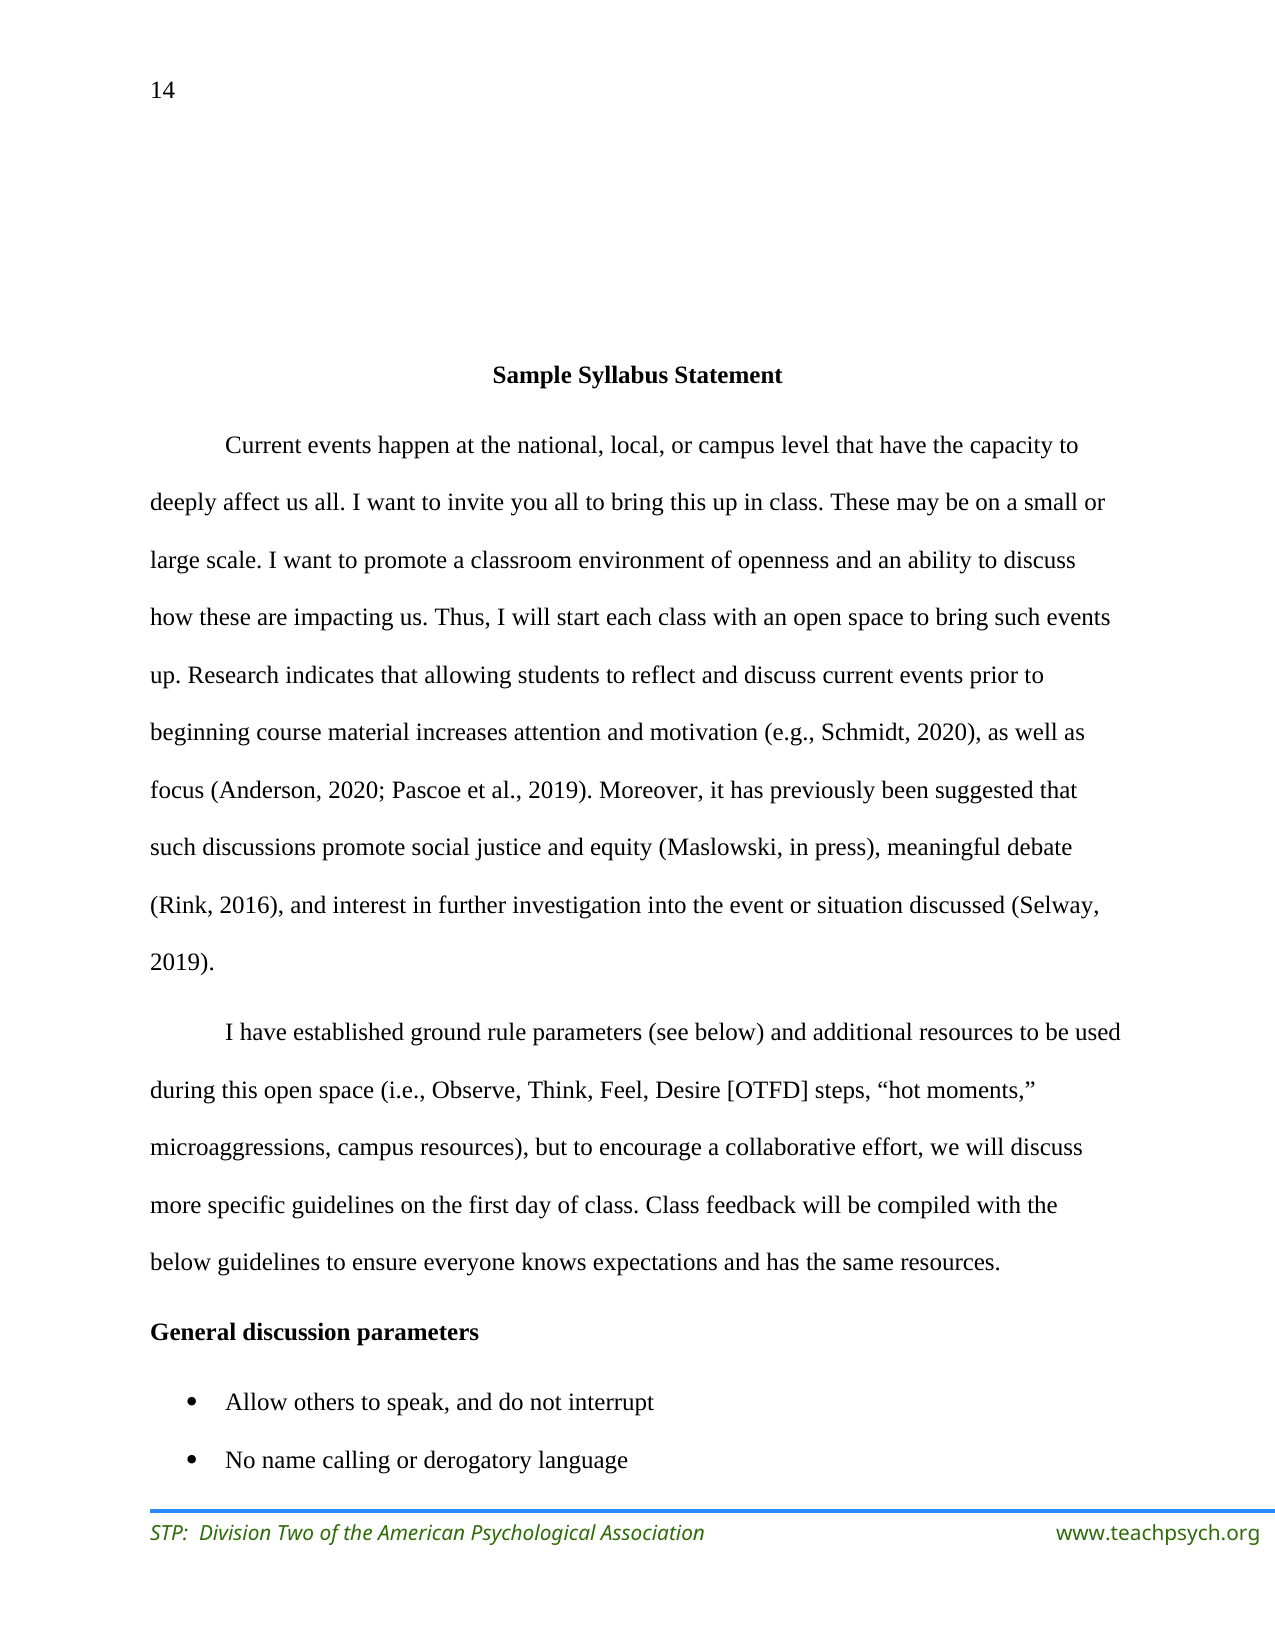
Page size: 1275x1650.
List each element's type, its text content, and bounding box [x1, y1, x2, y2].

text General discussion parameters [150, 1317, 1125, 1346]
text Current events happen at the national, local, or campus level that have the capacity to deeply affect us all. I want to invite you all to bring this up in class. These may be on a small or large scale. I want to promote a classroom environment of openness and an ability to discuss how these are impacting us. Thus, I will start each class with an open space to bring such events up. Research indicates that allowing students to reflect and discuss current events prior to beginning course material increases attention and motivation (e.g., Schmidt, 2020), as well as focus (Anderson, 2020; Pascoe et al., 2019). Moreover, it has previously been suggested that such discussions promote social justice and equity (Maslowski, in press), meaningful debate (Rink, 2016), and interest in further investigation into the event or situation discussed (Selway, 2019). [150, 430, 1125, 976]
text Sample Syllabus Statement [150, 360, 1125, 389]
list No name calling or derogatory language [187, 1445, 1125, 1474]
list Allow others to speak, and do not interrupt [187, 1387, 1125, 1416]
text I have established ground rule parameters (see below) and additional resources to be used during this open space (i.e., Observe, Think, Feel, Desire [OTFD] steps, “hot moments,” microaggressions, campus resources), but to encourage a collaborative effort, we will discuss more specific guidelines on the first day of class. Class feedback will be compiled with the below guidelines to ensure everyone knows expectations and has the same resources. [150, 1017, 1125, 1276]
